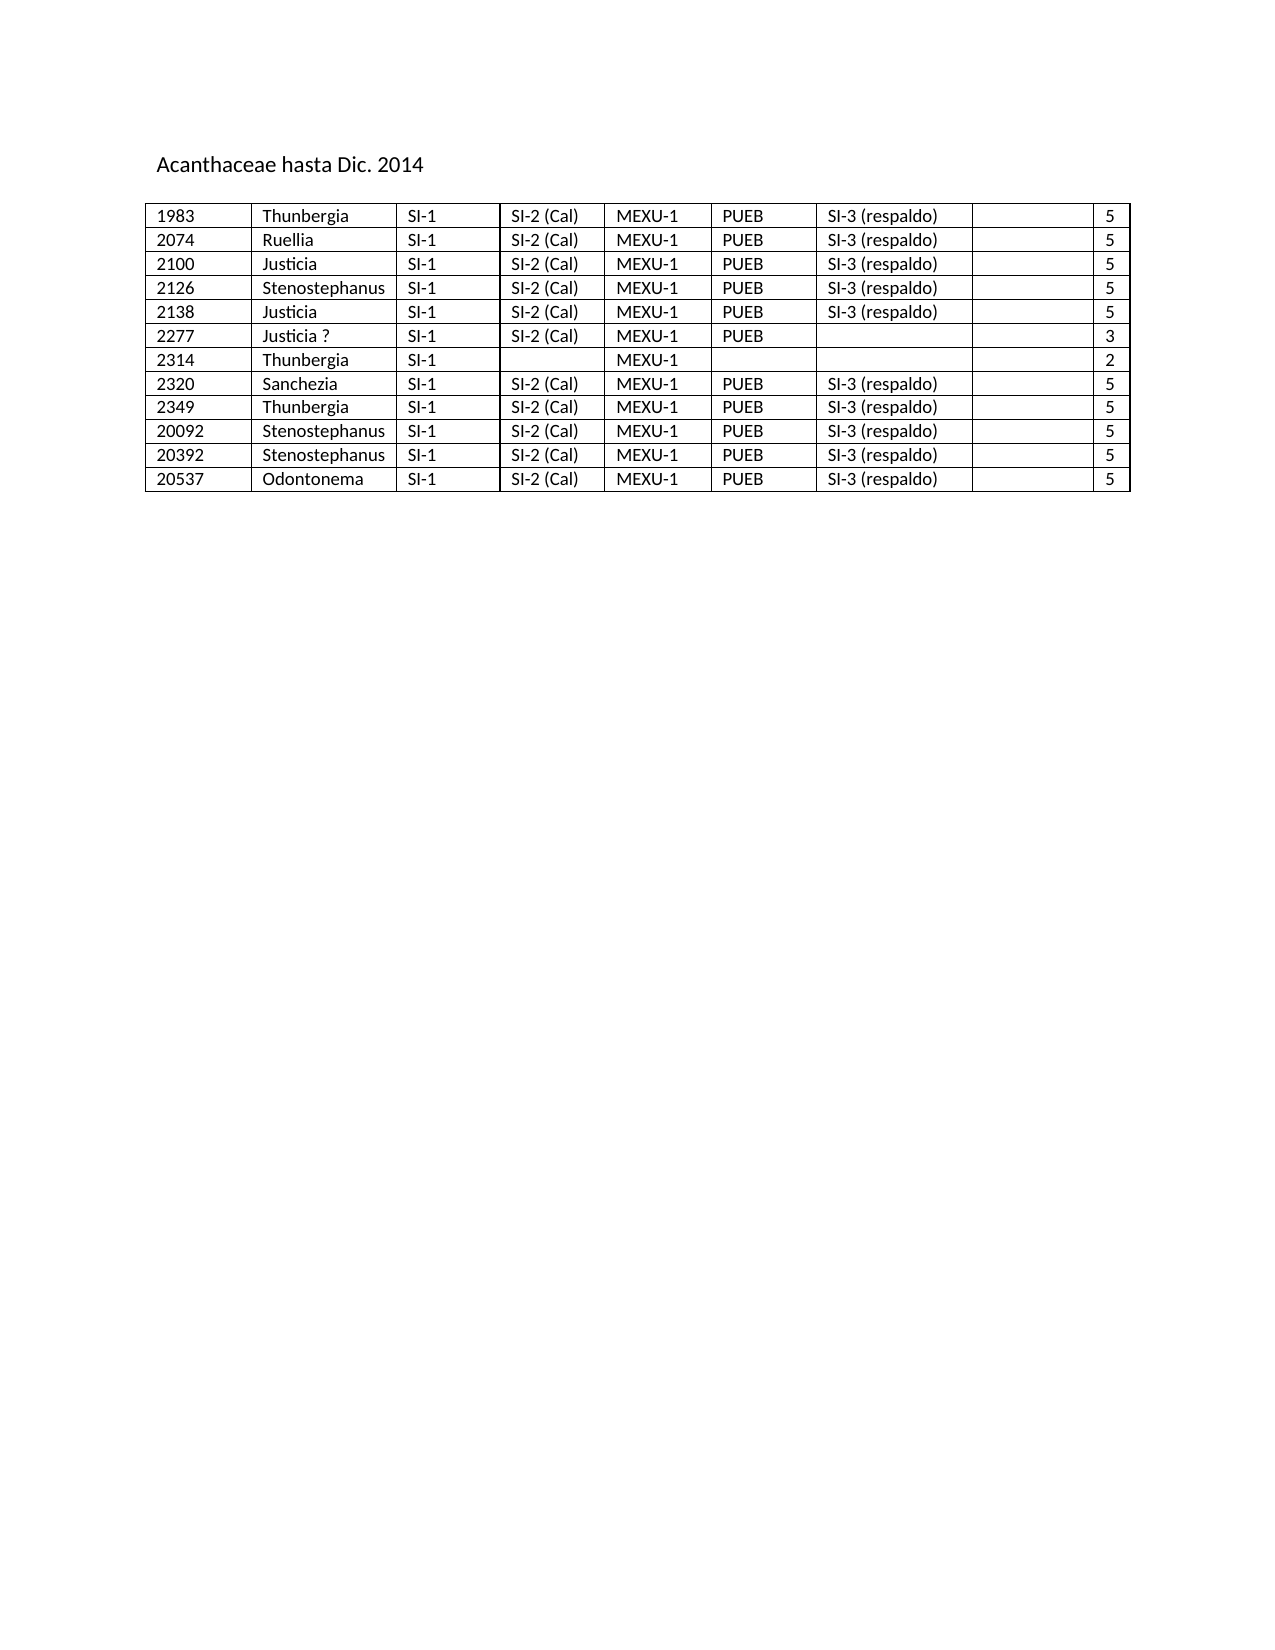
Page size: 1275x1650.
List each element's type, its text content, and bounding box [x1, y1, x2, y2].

table_header 5 [1094, 204, 1129, 227]
table_header 1983 [146, 204, 251, 227]
table_cell SI-2 (Cal) [501, 276, 604, 299]
table_cell Justicia [252, 252, 396, 275]
table_cell PUEB [712, 420, 816, 443]
table_cell 2314 [146, 348, 251, 371]
table_cell [712, 348, 816, 371]
table_cell SI-2 (Cal) [501, 300, 604, 323]
table_cell SI-1 [397, 444, 499, 467]
table_cell 5 [1094, 300, 1129, 323]
table_cell 5 [1094, 252, 1129, 275]
table_cell PUEB [712, 372, 816, 395]
table_cell SI-3 (respaldo) [817, 372, 972, 395]
table_cell PUEB [712, 468, 816, 491]
table_cell Thunbergia [252, 396, 396, 419]
table_cell Stenostephanus [252, 444, 396, 467]
table_cell [973, 324, 1093, 347]
table_cell 5 [1094, 444, 1129, 467]
table_cell SI-3 (respaldo) [817, 396, 972, 419]
table_cell PUEB [712, 444, 816, 467]
table_cell [817, 348, 972, 371]
table_cell [973, 300, 1093, 323]
table_cell [973, 372, 1093, 395]
table_cell Odontonema [252, 468, 396, 491]
table_cell [973, 348, 1093, 371]
table_cell SI-1 [397, 348, 499, 371]
table_cell SI-3 (respaldo) [817, 444, 972, 467]
table_cell 5 [1094, 468, 1129, 491]
table_header [973, 204, 1093, 227]
table_cell MEXU-1 [605, 372, 711, 395]
table_cell MEXU-1 [605, 396, 711, 419]
table_cell MEXU-1 [605, 228, 711, 251]
table_cell SI-1 [397, 276, 499, 299]
table_cell [973, 420, 1093, 443]
table_cell 5 [1094, 276, 1129, 299]
table_cell SI-2 (Cal) [501, 228, 604, 251]
table_cell Stenostephanus [252, 420, 396, 443]
table_cell SI-2 (Cal) [501, 444, 604, 467]
table_cell [973, 396, 1093, 419]
table_cell PUEB [712, 252, 816, 275]
table_cell SI-3 (respaldo) [817, 468, 972, 491]
table_cell SI-3 (respaldo) [817, 420, 972, 443]
table_cell MEXU-1 [605, 276, 711, 299]
table_cell 2138 [146, 300, 251, 323]
table_cell SI-1 [397, 372, 499, 395]
table_cell 2126 [146, 276, 251, 299]
table_cell 5 [1094, 420, 1129, 443]
table_cell SI-3 (respaldo) [817, 300, 972, 323]
table_header SI-1 [397, 204, 499, 227]
table_cell 20537 [146, 468, 251, 491]
table_cell 2320 [146, 372, 251, 395]
table_cell SI-3 (respaldo) [817, 228, 972, 251]
table_cell SI-1 [397, 252, 499, 275]
table_cell 20392 [146, 444, 251, 467]
table_cell [973, 468, 1093, 491]
table_cell PUEB [712, 324, 816, 347]
table_cell MEXU-1 [605, 420, 711, 443]
table_header PUEB [712, 204, 816, 227]
table_cell MEXU-1 [605, 252, 711, 275]
table_cell Thunbergia [252, 348, 396, 371]
table_cell 3 [1094, 324, 1129, 347]
table_cell SI-1 [397, 420, 499, 443]
table_cell SI-1 [397, 228, 499, 251]
table_cell SI-1 [397, 324, 499, 347]
table_cell [817, 324, 972, 347]
table_cell 20092 [146, 420, 251, 443]
table_cell 5 [1094, 372, 1129, 395]
table_cell [501, 348, 604, 371]
table_cell [973, 444, 1093, 467]
table_cell SI-3 (respaldo) [817, 252, 972, 275]
table_cell 2 [1094, 348, 1129, 371]
table_cell MEXU-1 [605, 324, 711, 347]
table_cell PUEB [712, 276, 816, 299]
table_cell 5 [1094, 228, 1129, 251]
table_cell [973, 228, 1093, 251]
table_cell Ruellia [252, 228, 396, 251]
table_cell SI-1 [397, 300, 499, 323]
table_cell MEXU-1 [605, 468, 711, 491]
table_cell 2100 [146, 252, 251, 275]
table_cell MEXU-1 [605, 444, 711, 467]
table_cell SI-2 (Cal) [501, 252, 604, 275]
table_cell Justicia ? [252, 324, 396, 347]
table_header Thunbergia [252, 204, 396, 227]
table_cell SI-3 (respaldo) [817, 276, 972, 299]
table_cell SI-2 (Cal) [501, 396, 604, 419]
table_header SI-3 (respaldo) [817, 204, 972, 227]
table_cell SI-2 (Cal) [501, 324, 604, 347]
table_cell Sanchezia [252, 372, 396, 395]
text Acanthaceae hasta Dic. 2014 [156, 150, 1118, 178]
table_cell 2277 [146, 324, 251, 347]
table_cell [973, 252, 1093, 275]
table_cell MEXU-1 [605, 348, 711, 371]
table_cell 2074 [146, 228, 251, 251]
table_cell SI-1 [397, 468, 499, 491]
table_cell PUEB [712, 396, 816, 419]
table_cell SI-2 (Cal) [501, 468, 604, 491]
table_cell SI-2 (Cal) [501, 372, 604, 395]
table_cell [973, 276, 1093, 299]
table_cell SI-2 (Cal) [501, 420, 604, 443]
table_cell MEXU-1 [605, 300, 711, 323]
table_cell Justicia [252, 300, 396, 323]
table_header MEXU-1 [605, 204, 711, 227]
table_cell PUEB [712, 228, 816, 251]
table_cell SI-1 [397, 396, 499, 419]
table_cell Stenostephanus [252, 276, 396, 299]
table_cell PUEB [712, 300, 816, 323]
table_cell 2349 [146, 396, 251, 419]
table_header SI-2 (Cal) [501, 204, 604, 227]
table_cell 5 [1094, 396, 1129, 419]
